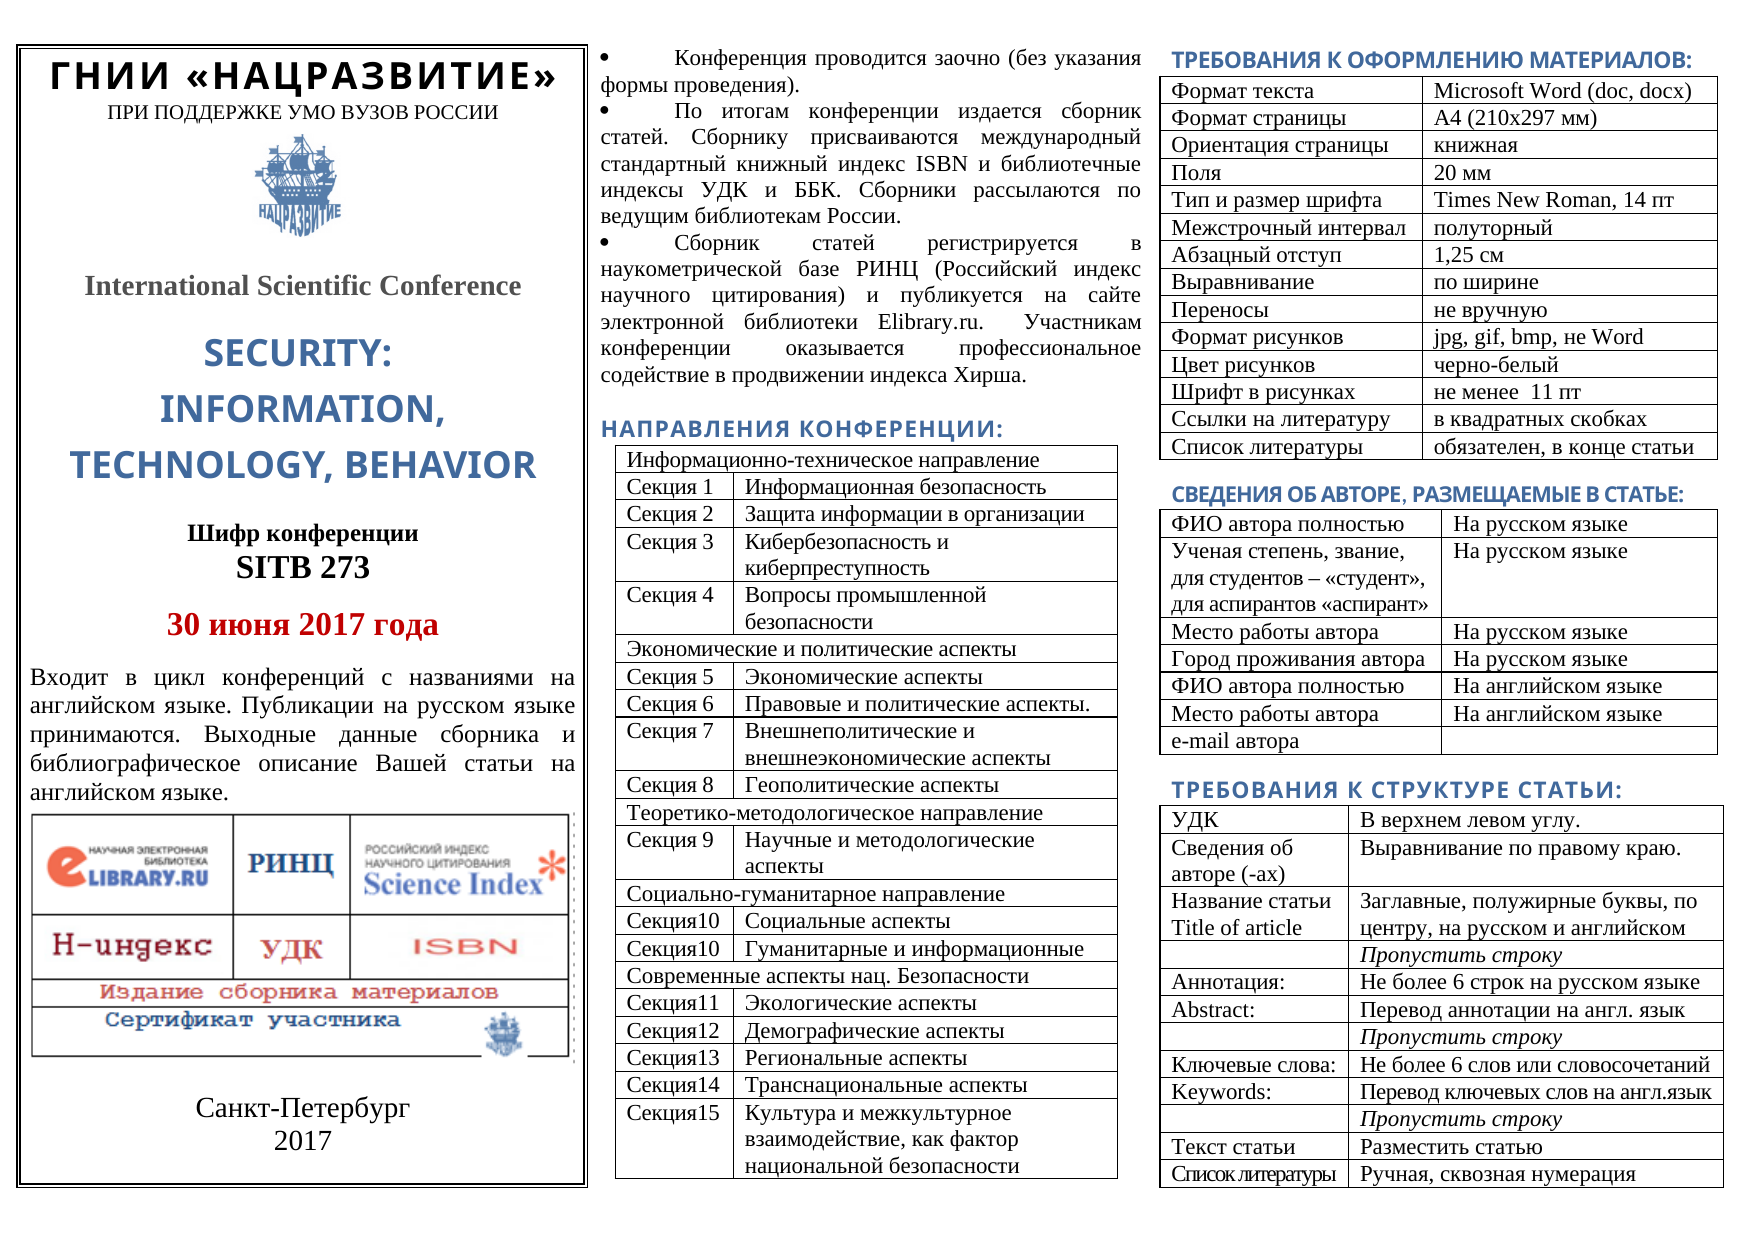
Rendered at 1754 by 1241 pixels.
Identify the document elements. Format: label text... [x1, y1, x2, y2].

table_cell На русском языке [1442, 538, 1717, 617]
table_cell обязателен, в конце статьи [1423, 433, 1717, 459]
table_cell Теоретико-методологическое направление [616, 799, 1117, 825]
table_cell [1161, 1023, 1348, 1049]
table_cell Формат страницы [1161, 104, 1422, 130]
table_cell Разместить статью [1349, 1133, 1723, 1159]
table_cell На русском языке [1442, 645, 1717, 671]
table_cell Научные и методологические аспекты [734, 826, 1117, 879]
table_cell 1,25 см [1423, 241, 1717, 267]
table_cell Транснациональные аспекты [734, 1072, 1117, 1098]
table_cell [1161, 1105, 1348, 1132]
table_cell Современные аспекты нац. Безопасности [616, 962, 1117, 988]
table_cell [1442, 727, 1717, 754]
table_cell Секция 8 [616, 771, 733, 798]
table_header Microsoft Word (doc, docx) [1423, 77, 1717, 103]
table_cell Место работы автора [1161, 618, 1441, 644]
table_cell Защита информации в организации [734, 500, 1117, 527]
table_header ФИО автора полностью [1161, 510, 1441, 537]
table_cell [1161, 941, 1348, 967]
table_cell черно-белый [1423, 351, 1717, 377]
picture [31, 805, 575, 1064]
table_header Формат текста [1161, 77, 1422, 103]
table_cell не вручную [1423, 296, 1717, 322]
table_header В верхнем левом углу. [1349, 806, 1723, 832]
table_cell Гуманитарные и информационные [734, 935, 1117, 961]
table_cell Информационная безопасность [734, 473, 1117, 499]
table_cell На английском языке [1442, 673, 1717, 699]
table_cell Внешнеполитические и внешнеэкономические аспекты [734, 718, 1117, 770]
table_cell Экономические и политические аспекты [616, 635, 1117, 662]
table_cell Список литературы [1161, 1160, 1348, 1187]
table_cell А4 (210x297 мм) [1423, 104, 1717, 130]
text СВЕДЕНИЯ ОБ АВТОРЕ, РАЗМЕЩАЕМЫЕ В СТАТЬЕ: [1171, 479, 1713, 509]
table_cell Вопросы промышленной безопасности [734, 582, 1117, 634]
list Конференция проводится заочно (без указания формы проведения). [600, 44, 1142, 97]
table_cell Социальные аспекты [734, 907, 1117, 933]
table_cell Пропустить строку [1349, 1023, 1723, 1049]
table_cell Заглавные, полужирные буквы, по центру, на русском и английском [1349, 887, 1723, 940]
table_cell Абзацный отступ [1161, 241, 1422, 267]
table_cell Не более 6 слов или словосочетаний [1349, 1051, 1723, 1077]
table_cell Перевод ключевых слов на англ.язык [1349, 1078, 1723, 1104]
table_cell Ссылки на литературу [1161, 405, 1422, 432]
table_cell Секция 2 [616, 500, 733, 527]
table_cell Секция 3 [616, 528, 733, 581]
table_header ГНИИ «НАЦРАЗВИТИЕ» ПРИ ПОДДЕРЖКЕ УМО ВУЗОВ РОССИИ International Scientific Conference SECURITY: INFORMATION, TECHNOLOGY, BEHAVIOR Шифр конференции SITB 273 30 июня 2017 года Входит в цикл конференций с названиями на английском языке. Публикации на русском языке принимаются. Выходные данные сборника и библиографическое описание Вашей статьи на английском языке. Санкт-Петербург 2017 [21, 49, 583, 1183]
table_cell Ученая степень, звание, для студентов – «студент», для аспирантов «аспирант» [1161, 538, 1441, 617]
table_cell Секция 7 [616, 718, 733, 770]
table_cell Секция 1 [616, 473, 733, 499]
table_header УДК [1161, 806, 1348, 832]
table_cell Экологические аспекты [734, 989, 1117, 1016]
table_cell Шрифт в рисунках [1161, 378, 1422, 404]
table_cell Секция 4 [616, 582, 733, 634]
table_cell Цвет рисунков [1161, 351, 1422, 377]
table_cell Секция13 [616, 1044, 733, 1071]
table_cell Ручная, сквозная нумерация [1349, 1160, 1723, 1187]
table_cell Keywords: [1161, 1078, 1348, 1104]
table_cell Пропустить строку [1349, 1105, 1723, 1132]
table_cell Текст статьи [1161, 1133, 1348, 1159]
table_cell Межстрочный интервал [1161, 214, 1422, 240]
table_cell Региональные аспекты [734, 1044, 1117, 1071]
table_cell Выравнивание [1161, 269, 1422, 295]
text ТРЕБОВАНИЯ К СТРУКТУРЕ СТАТЬИ: [1171, 774, 1713, 805]
table_cell Пропустить строку [1349, 941, 1723, 967]
table_cell e-mail автора [1161, 727, 1441, 754]
table_cell Секция10 [616, 907, 733, 933]
table_cell Перевод аннотации на англ. язык [1349, 996, 1723, 1022]
table_cell Не более 6 строк на русском языке [1349, 969, 1723, 995]
table_cell Экономические аспекты [734, 663, 1117, 689]
table_cell Тип и размер шрифта [1161, 186, 1422, 213]
table_cell Культура и межкультурное взаимодействие, как фактор национальной безопасности [734, 1099, 1117, 1178]
table_cell не менее 11 пт [1423, 378, 1717, 404]
table_cell Секция15 [616, 1099, 733, 1178]
table_cell Ключевые слова: [1161, 1051, 1348, 1077]
table_cell Место работы автора [1161, 700, 1441, 726]
table_cell по ширине [1423, 269, 1717, 295]
list Сборник статей регистрируется в наукометрической базе РИНЦ (Российский индекс научного цитирования) и публикуется на сайте электронной библиотеки Elibrary.ru. Участникам конференции оказывается профессиональное содействие в продвижении индекса Хирша. [600, 229, 1142, 387]
text НАПРАВЛЕНИЯ КОНФЕРЕНЦИИ: [600, 413, 1142, 444]
table_cell Секция 6 [616, 690, 733, 716]
table_cell Ориентация страницы [1161, 131, 1422, 158]
table_cell Times New Roman, 14 пт [1423, 186, 1717, 213]
table_cell Аннотация: [1161, 969, 1348, 995]
table_cell Секция 5 [616, 663, 733, 689]
text ТРЕБОВАНИЯ К ОФОРМЛЕНИЮ МАТЕРИАЛОВ: [1171, 44, 1713, 76]
table_cell Список литературы [1161, 433, 1422, 459]
table_cell Секция14 [616, 1072, 733, 1098]
table_cell Секция11 [616, 989, 733, 1016]
table_cell Поля [1161, 159, 1422, 185]
table_cell На русском языке [1442, 618, 1717, 644]
table_cell Секция12 [616, 1017, 733, 1043]
table_cell в квадратных скобках [1423, 405, 1717, 432]
table_cell книжная [1423, 131, 1717, 158]
table_cell jpg, gif, bmp, не Word [1423, 323, 1717, 349]
table_cell Название статьи Title of article [1161, 887, 1348, 940]
table_cell На английском языке [1442, 700, 1717, 726]
table_cell Город проживания автора [1161, 645, 1441, 671]
table_cell ФИО автора полностью [1161, 673, 1441, 699]
table_cell Геополитические аспекты [734, 771, 1117, 798]
table_cell Секция 9 [616, 826, 733, 879]
table_cell Кибербезопасность и киберпреступность [734, 528, 1117, 581]
table_cell полуторный [1423, 214, 1717, 240]
table_cell Сведения об авторе (-ах) [1161, 834, 1348, 886]
table_cell Формат рисунков [1161, 323, 1422, 349]
table_cell Abstract: [1161, 996, 1348, 1022]
table_cell Правовые и политические аспекты. [734, 690, 1117, 716]
table_header Информационно-техническое направление [616, 446, 1117, 472]
table_cell Выравнивание по правому краю. [1349, 834, 1723, 886]
table_cell Переносы [1161, 296, 1422, 322]
table_cell Секция10 [616, 935, 733, 961]
table_header На русском языке [1442, 510, 1717, 537]
table_cell 20 мм [1423, 159, 1717, 185]
table_cell Демографические аспекты [734, 1017, 1117, 1043]
table_cell Социально-гуманитарное направление [616, 880, 1117, 906]
list По итогам конференции издается сборник статей. Сборнику присваиваются международный стандартный книжный индекс ISBN и библиотечные индексы УДК и ББК. Сборники рассылаются по ведущим библиотекам России. [600, 97, 1142, 229]
